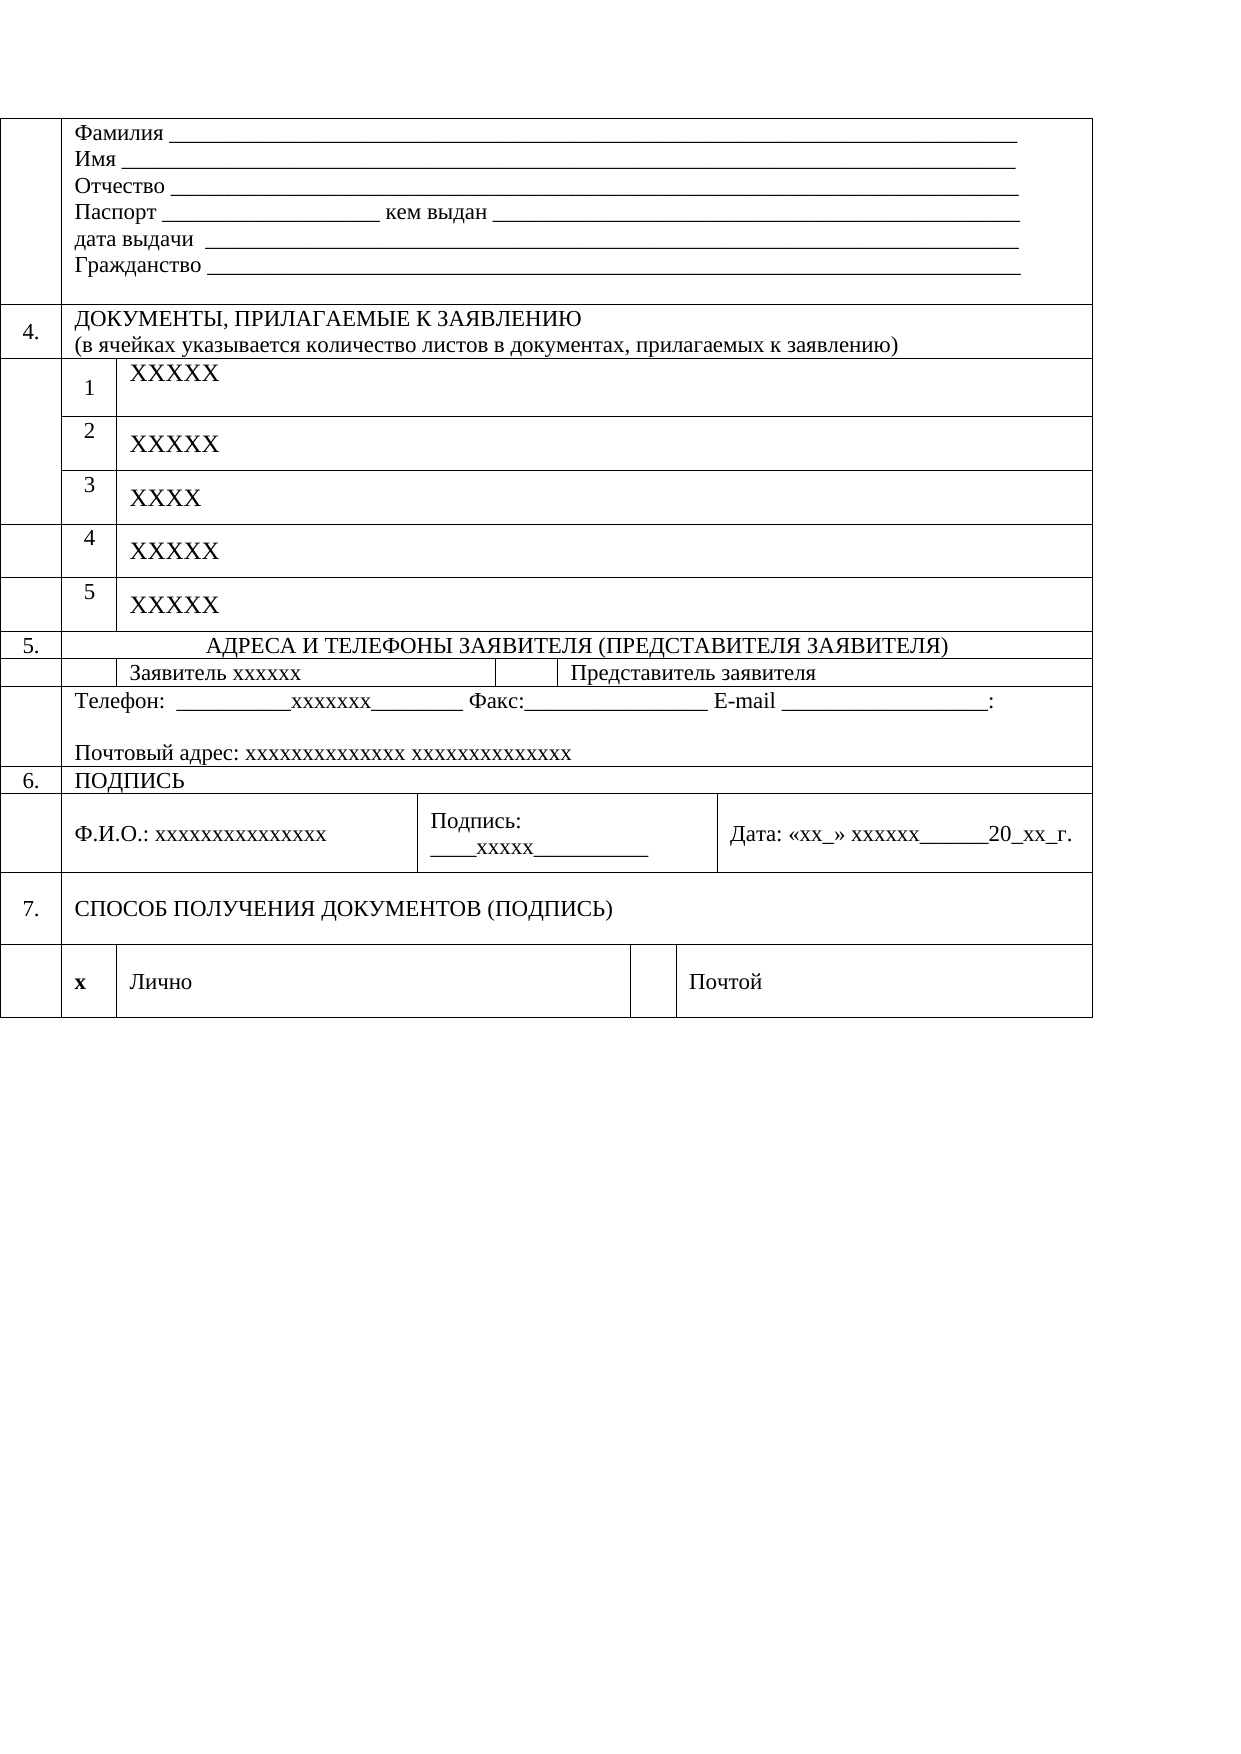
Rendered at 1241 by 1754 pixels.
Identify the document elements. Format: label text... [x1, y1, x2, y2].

table_cell 5 [62, 578, 116, 631]
table_cell [1, 659, 61, 686]
table_cell СПОСОБ ПОЛУЧЕНИЯ ДОКУМЕНТОВ (подпись) [62, 873, 1092, 944]
table_cell [496, 659, 557, 686]
table_cell [1, 794, 61, 872]
table_cell [1, 945, 61, 1017]
table_cell Заявитель хххххх [117, 659, 495, 686]
table_cell ХХХХ [117, 471, 1092, 523]
table_cell 4. [1, 305, 61, 357]
table_cell Документы, прилагаемые к заявлению (в ячейках указывается количество листов в документах, прилагаемых к заявлению) [62, 305, 1092, 357]
table_cell Адреса и телефоны заявителя (ПРЕДСТАВИТЕЛЯ ЗАЯВИТЕЛЯ) [62, 632, 1092, 658]
table_cell подпись [62, 767, 1092, 793]
table_cell Представитель заявителя [558, 659, 1092, 686]
table_cell 6. [1, 767, 61, 793]
table_cell [1, 525, 61, 577]
table_cell Фамилия __________________________________________________________________________ Имя ______________________________________________________________________________ Отчество __________________________________________________________________________ Паспорт ___________________ кем выдан ______________________________________________ дата выдачи _______________________________________________________________________ Гражданство _______________________________________________________________________ [62, 119, 1092, 304]
table_cell 4 [62, 525, 116, 577]
table_cell Ф.И.О.: ххххххххххххххх [62, 794, 417, 872]
table_cell 5. [1, 632, 61, 658]
table_cell 2 [62, 417, 116, 470]
table_cell [1, 687, 61, 766]
table_cell ХХХХХ [117, 525, 1092, 577]
table_cell Подпись: ____ххххх__________ [418, 794, 717, 872]
table_cell 7. [1, 873, 61, 944]
table_cell Дата: «хх_» хххххх______20_хх_г. [718, 794, 1092, 872]
table_cell 3 [62, 471, 116, 523]
table_cell ХХХХХ [117, 417, 1092, 470]
table_cell ХХХХХ [117, 578, 1092, 631]
table_cell Телефон: __________ххххххх________ Факс:________________ E-mail __________________: Почтовый адрес: хххххххххххххх хххххххххххххх [62, 687, 1092, 766]
table_cell [62, 659, 116, 686]
table_cell Лично [117, 945, 630, 1017]
table_cell [631, 945, 676, 1017]
table_cell Почтой [677, 945, 1092, 1017]
table_cell х [62, 945, 116, 1017]
table_cell [1, 119, 61, 304]
table_cell [1, 359, 61, 523]
table_cell ХХХХХ [117, 359, 1092, 416]
table_cell [1, 578, 61, 631]
table_cell 1 [62, 359, 116, 416]
